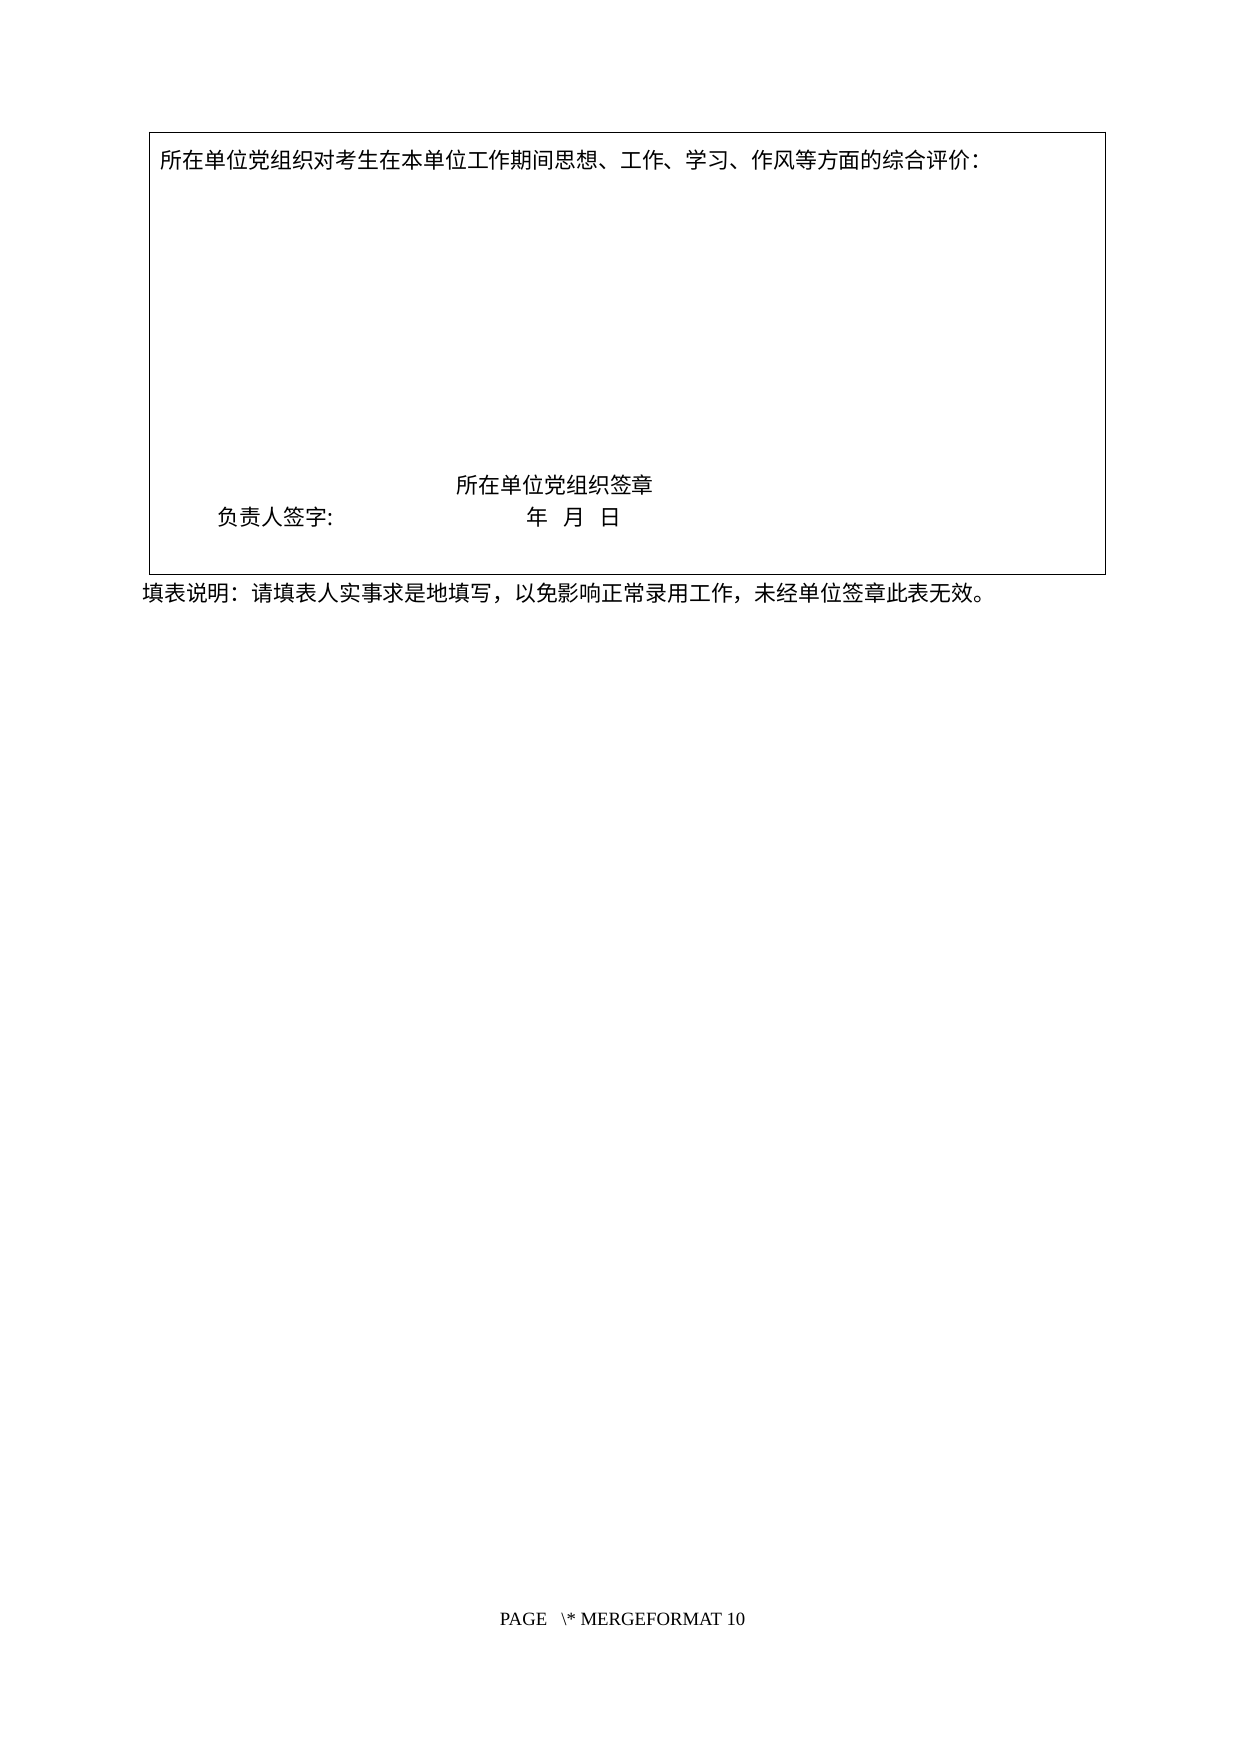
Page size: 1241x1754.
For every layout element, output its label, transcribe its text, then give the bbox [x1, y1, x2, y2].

table_cell 所在单位党组织对考生在本单位工作期间思想、工作、学习、作风等方面的综合评价： 所在单位党组织签章 负责人签字: 年 月 日 [150, 133, 1105, 574]
text 填表说明：请填表人实事求是地填写，以免影响正常录用工作，未经单位签章此表无效。 [131, 575, 1053, 608]
